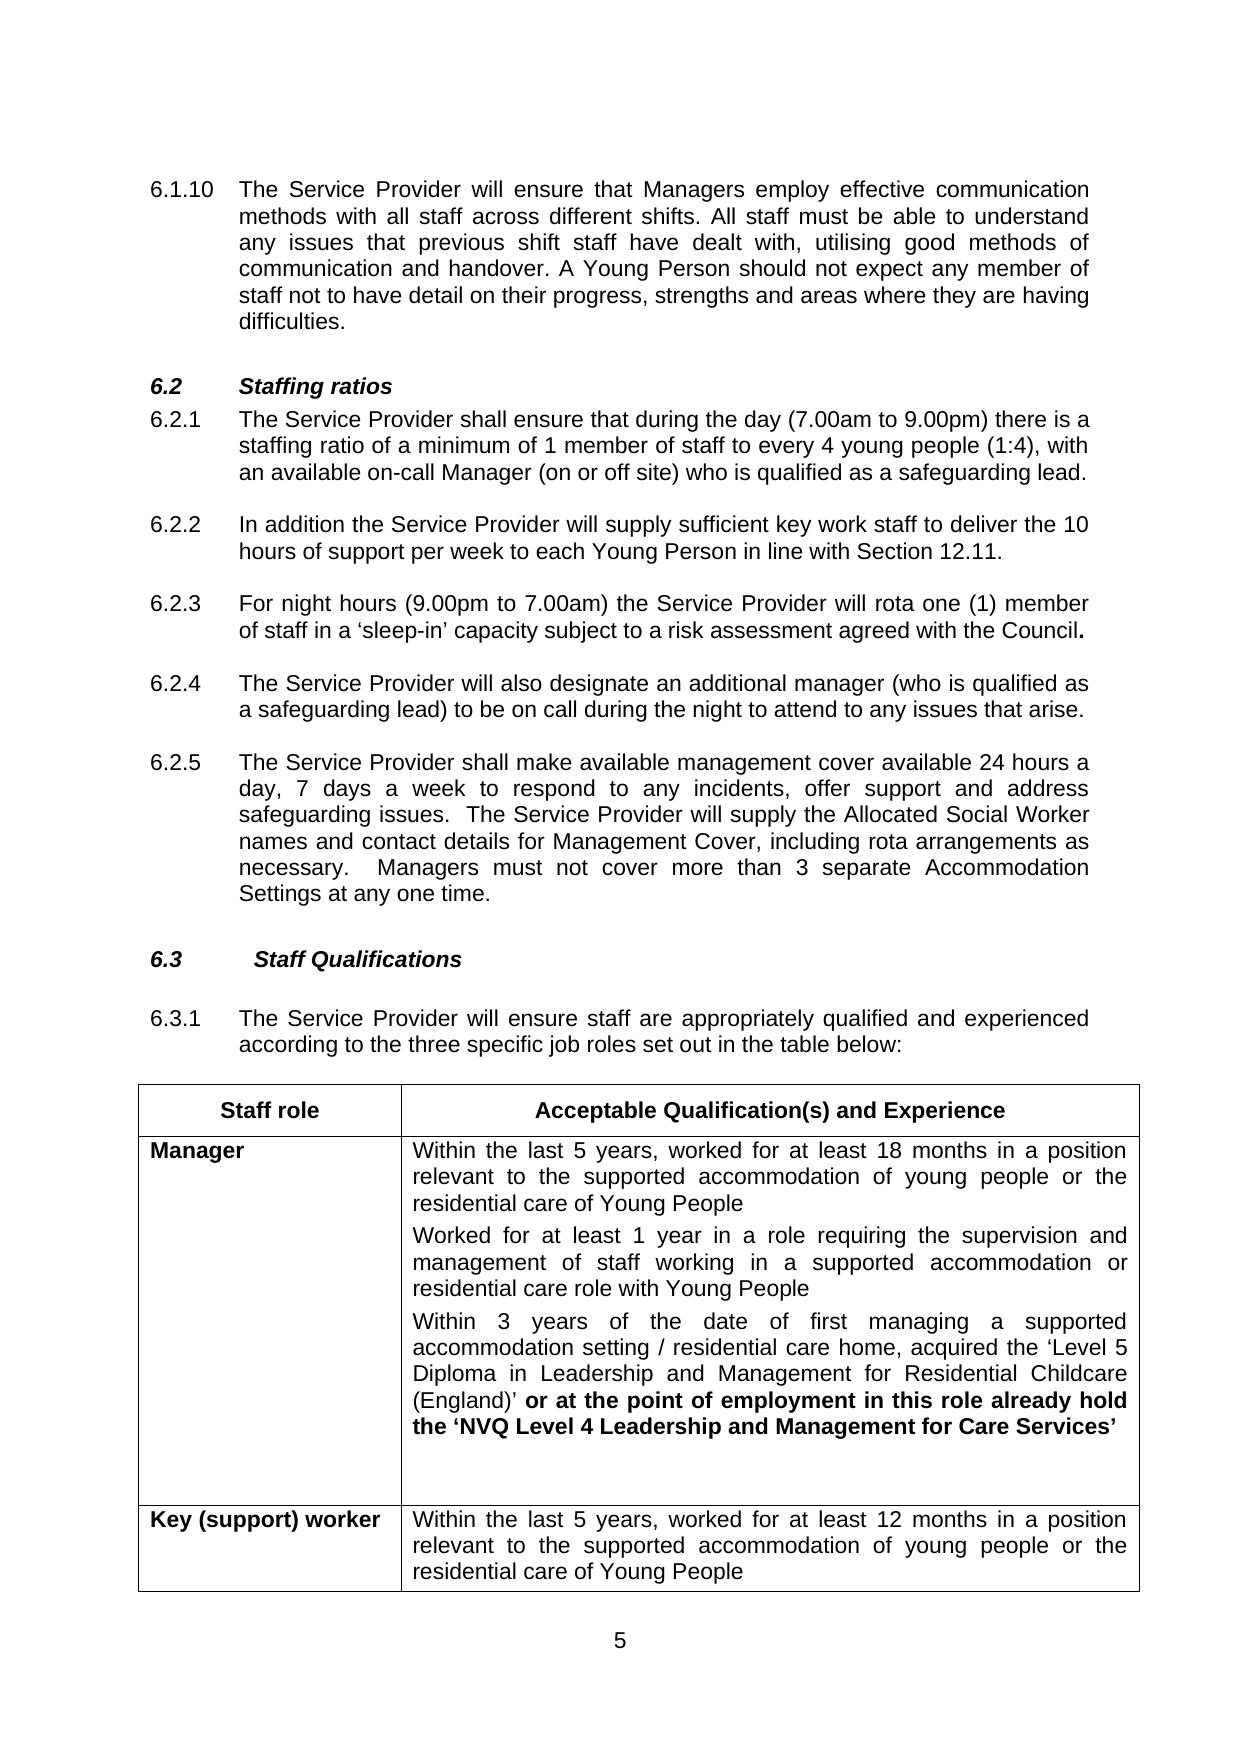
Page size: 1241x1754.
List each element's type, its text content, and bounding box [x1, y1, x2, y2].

table_cell Manager [139, 1137, 401, 1504]
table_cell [139, 1506, 401, 1591]
table_header Acceptable Qualification(s) and Experience [402, 1085, 1139, 1136]
text 6.2.4 The Service Provider will also designate an additional manager (who is qualified as a safeguarding lead) to be on call during the night to attend to any issues that arise. [150, 669, 1090, 722]
text 6.2.3 For night hours (9.00pm to 7.00am) the Service Provider will rota one (1) member of staff in a ‘sleep-in’ capacity subject to a risk assessment agreed with the Council. [150, 590, 1090, 643]
subtitle 6.3 Staff Qualifications [150, 946, 1090, 972]
text 6.2.2 In addition the Service Provider will supply sufficient key work staff to deliver the 10 hours of support per week to each Young Person in line with Section 12.11. [150, 511, 1090, 564]
text 6.2.1 The Service Provider shall ensure that during the day (7.00am to 9.00pm) there is a staffing ratio of a minimum of 1 member of staff to every 4 young people (1:4), with an available on-call Manager (on or off site) who is qualified as a safeguarding lead. [150, 406, 1090, 485]
text 6.3.1 The Service Provider will ensure staff are appropriately qualified and experienced according to the three specific job roles set out in the table below: [150, 1004, 1090, 1057]
subtitle 6.2 Staffing ratios [150, 373, 1090, 400]
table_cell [402, 1506, 1139, 1591]
table_header Staff role [139, 1085, 401, 1136]
table_cell Within the last 5 years, worked for at least 18 months in a position relevant to the supported accommodation of young people or the residential care of Young People Worked for at least 1 year in a role requiring the supervision and management of staff working in a supported accommodation or residential care role with Young People Within 3 years of the date of first managing a supported accommodation setting / residential care home, acquired the ‘Level 5 Diploma in Leadership and Management for Residential Childcare (England)’ or at the point of employment in this role already hold the ‘NVQ Level 4 Leadership and Management for Care Services’ [402, 1137, 1139, 1504]
text 6.1.10 The Service Provider will ensure that Managers employ effective communication methods with all staff across different shifts. All staff must be able to understand any issues that previous shift staff have dealt with, utilising good methods of communication and handover. A Young Person should not expect any member of staff not to have detail on their progress, strengths and areas where they are having difficulties. [150, 176, 1090, 334]
text 6.2.5 The Service Provider shall make available management cover available 24 hours a day, 7 days a week to respond to any incidents, offer support and address safeguarding issues. The Service Provider will supply the Allocated Social Worker names and contact details for Management Cover, including rota arrangements as necessary. Managers must not cover more than 3 separate Accommodation Settings at any one time. [150, 748, 1090, 907]
